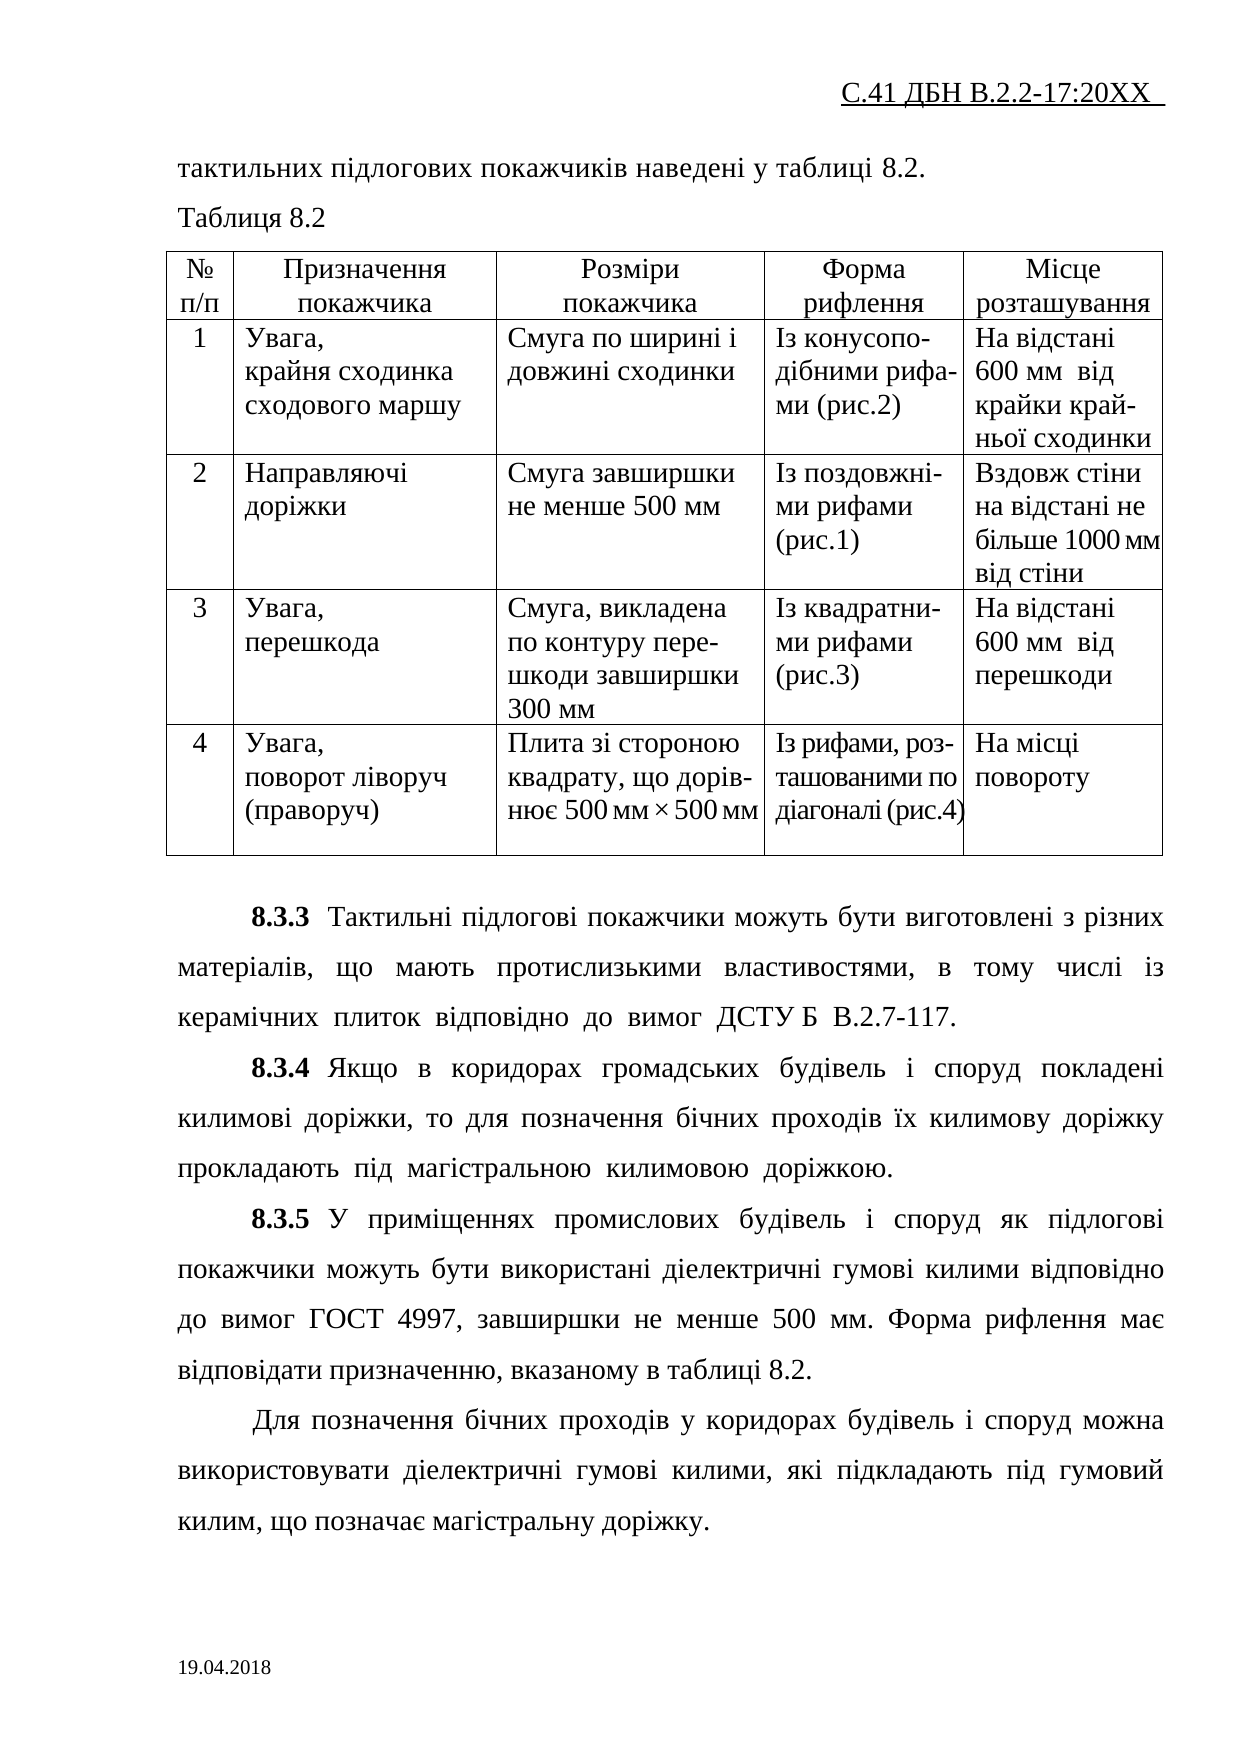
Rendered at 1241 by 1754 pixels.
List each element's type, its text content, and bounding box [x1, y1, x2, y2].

table_header № п/п [167, 252, 233, 319]
table_cell Увага, поворот ліворуч (праворуч) [234, 725, 496, 855]
table_cell Смуга по ширині і довжині сходинки [497, 320, 764, 454]
table_cell Увага, перешкода [234, 590, 496, 724]
table_header Призначення покажчика [234, 252, 496, 319]
table_cell Із рифами, розташованими по діагоналі (рис.4) [765, 725, 963, 855]
table_cell 1 [167, 320, 233, 454]
table_cell Смуга, викладена по контуру перешкоди завширшки 300 мм [497, 590, 764, 724]
table_cell Смуга завширшки не менше 500 мм [497, 455, 764, 589]
table_cell Із конусоподібними рифами (рис.2) [765, 320, 963, 454]
text Для позначення бічних проходів у коридорах будівель і споруд можна використовувати діелектричні гумові килими, які підкладають під гумовий килим, що позначає магістральну доріжку. [177, 1402, 1165, 1536]
table_header Місце розташування [964, 252, 1162, 319]
table_cell 2 [167, 455, 233, 589]
table_cell 4 [167, 725, 233, 855]
list У приміщеннях промислових будівель і споруд як підлогові покажчики можуть бути використані діелектричні гумові килими відповідно до вимог ГОСТ 4997, завширшки не менше 500 мм. Форма рифлення має відповідати призначенню, вказаному в таблиці 8.2. [177, 1201, 1165, 1385]
table_cell Направляючі доріжки [234, 455, 496, 589]
table_cell На відстані 600 мм від крайки крайньої сходинки [964, 320, 1162, 454]
text Таблиця 8.2 [177, 200, 1165, 234]
list Тактильні підлогові покажчики можуть бути виготовлені з різних матеріалів, що мають протислизькими властивостями, в тому числі із керамічних плиток відповідно до вимог ДСТУ Б В.2.7-117. [177, 899, 1165, 1033]
table_cell На відстані 600 мм від перешкоди [964, 590, 1162, 724]
table_header Форма рифлення [765, 252, 963, 319]
table_cell Плита зі стороною квадрату, що дорівнює 500 мм × 500 мм [497, 725, 764, 855]
table_cell Вздовж стіни на відстані не більше 1000 мм від стіни [964, 455, 1162, 589]
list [177, 150, 1165, 183]
table_cell 3 [167, 590, 233, 724]
list Якщо в коридорах громадських будівель і споруд покладені килимові доріжки, то для позначення бічних проходів їх килимову доріжку прокладають під магістральною килимовою доріжкою. [177, 1050, 1165, 1184]
table_cell На місці повороту [964, 725, 1162, 855]
table_cell Із квадратними рифами (рис.3) [765, 590, 963, 724]
table_header Розміри покажчика [497, 252, 764, 319]
table_cell Увага, крайня сходинка сходового маршу [234, 320, 496, 454]
table_cell Із поздовжніми рифами (рис.1) [765, 455, 963, 589]
